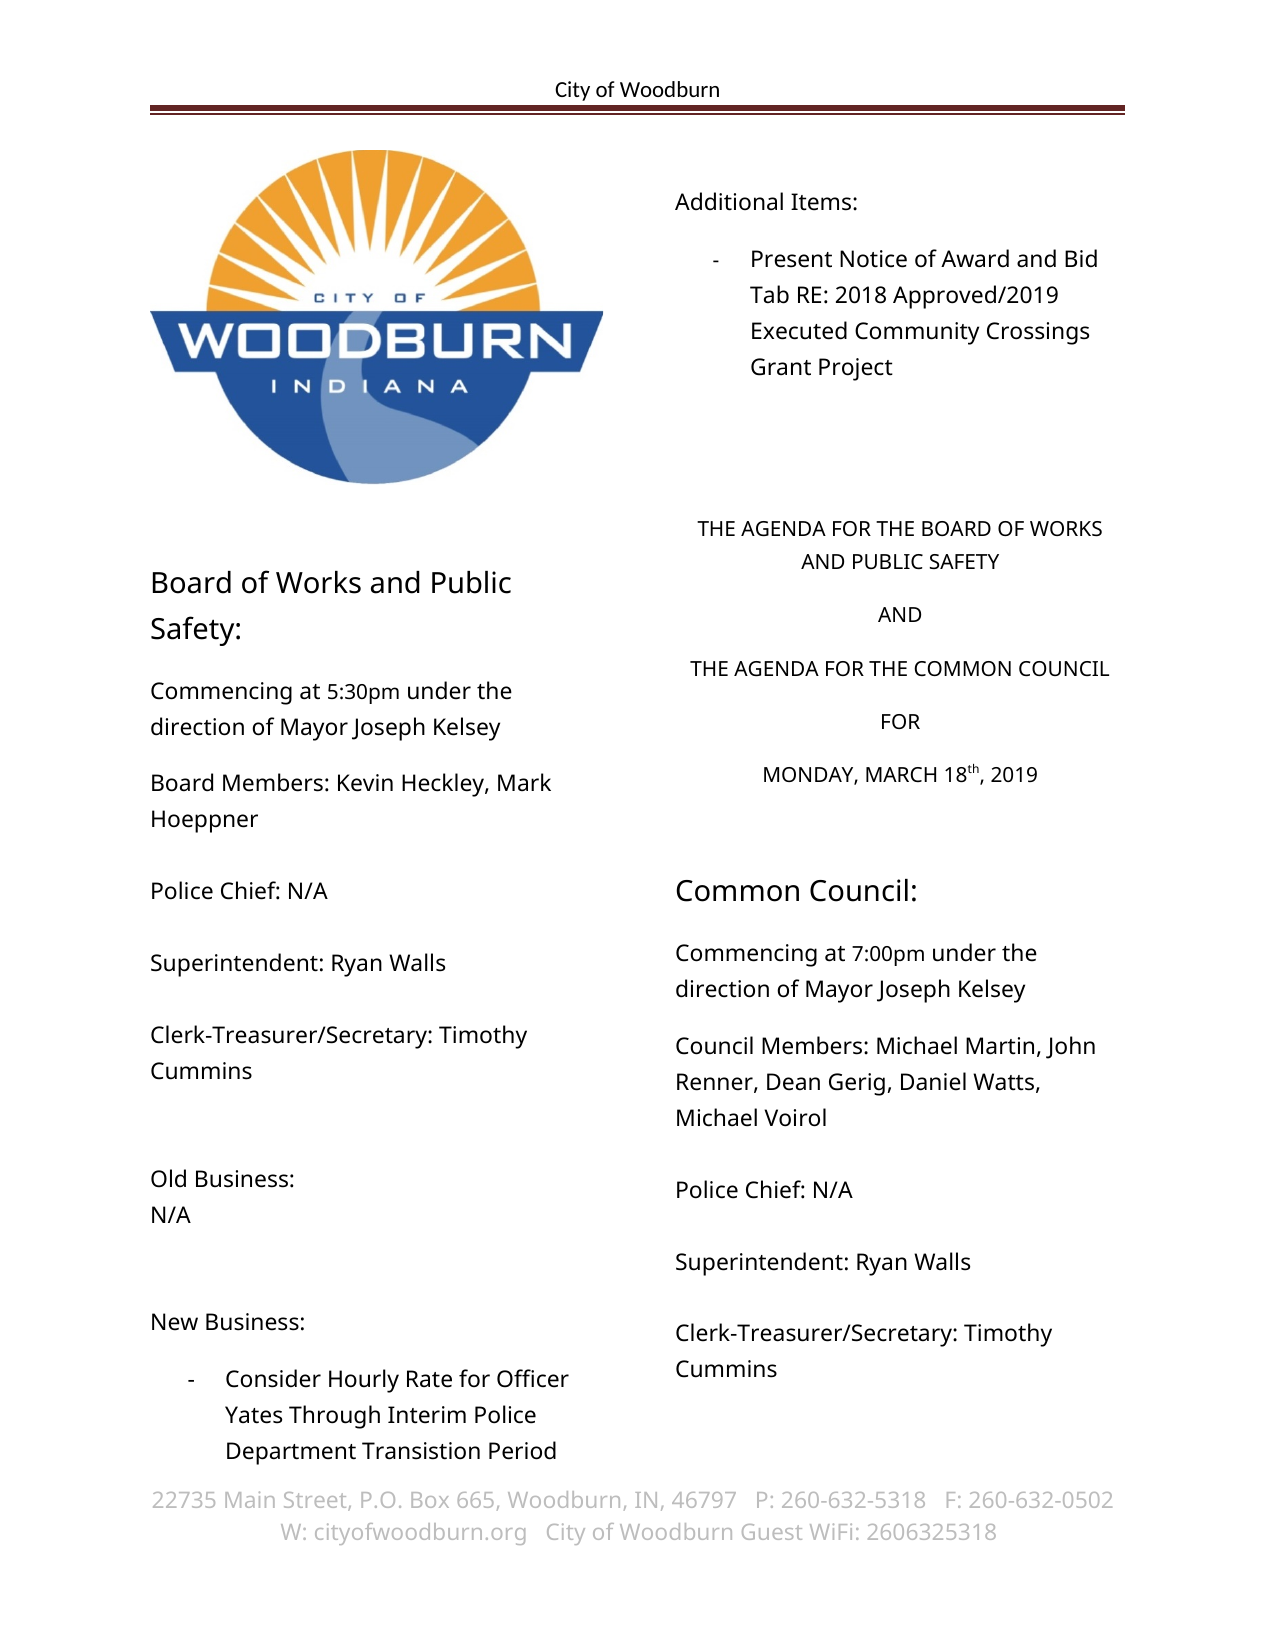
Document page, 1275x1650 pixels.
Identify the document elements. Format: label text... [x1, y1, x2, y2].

text MONDAY, MARCH 18th, 2019 [675, 761, 1125, 789]
text Board of Works and Public Safety: [150, 562, 600, 648]
text Commencing at 7:00pm under the direction of Mayor Joseph Kelsey [675, 937, 1125, 1004]
text Common Council: [675, 871, 1125, 910]
text FOR [675, 707, 1125, 736]
text Superintendent: Ryan Walls [675, 1246, 1125, 1277]
text Superintendent: Ryan Walls [150, 947, 600, 978]
text THE AGENDA FOR THE COMMON COUNCIL [675, 654, 1125, 682]
text Clerk-Treasurer/Secretary: Timothy Cummins [675, 1317, 1125, 1384]
text Board Members: Kevin Heckley, Mark Hoeppner [150, 767, 600, 834]
text New Business: [150, 1306, 600, 1338]
text AND [675, 600, 1125, 629]
text Council Members: Michael Martin, John Renner, Dean Gerig, Daniel Watts, Michael Voirol [675, 1030, 1125, 1133]
text Police Chief: N/A [150, 875, 600, 906]
picture [150, 150, 604, 485]
list Consider Hourly Rate for Officer Yates Through Interim Police Department Transistion Period [187, 1363, 600, 1466]
text Old Business: [150, 1163, 600, 1194]
text Clerk-Treasurer/Secretary: Timothy Cummins [150, 1019, 600, 1086]
text Police Chief: N/A [675, 1174, 1125, 1205]
text Additional Items: [675, 186, 1125, 217]
list Present Notice of Award and Bid Tab RE: 2018 Approved/2019 Executed Community Crossings Grant Project [712, 243, 1125, 382]
text N/A [150, 1198, 600, 1230]
text Commencing at 5:30pm under the direction of Mayor Joseph Kelsey [150, 674, 600, 742]
text THE AGENDA FOR THE BOARD OF WORKS AND PUBLIC SAFETY [675, 514, 1125, 575]
